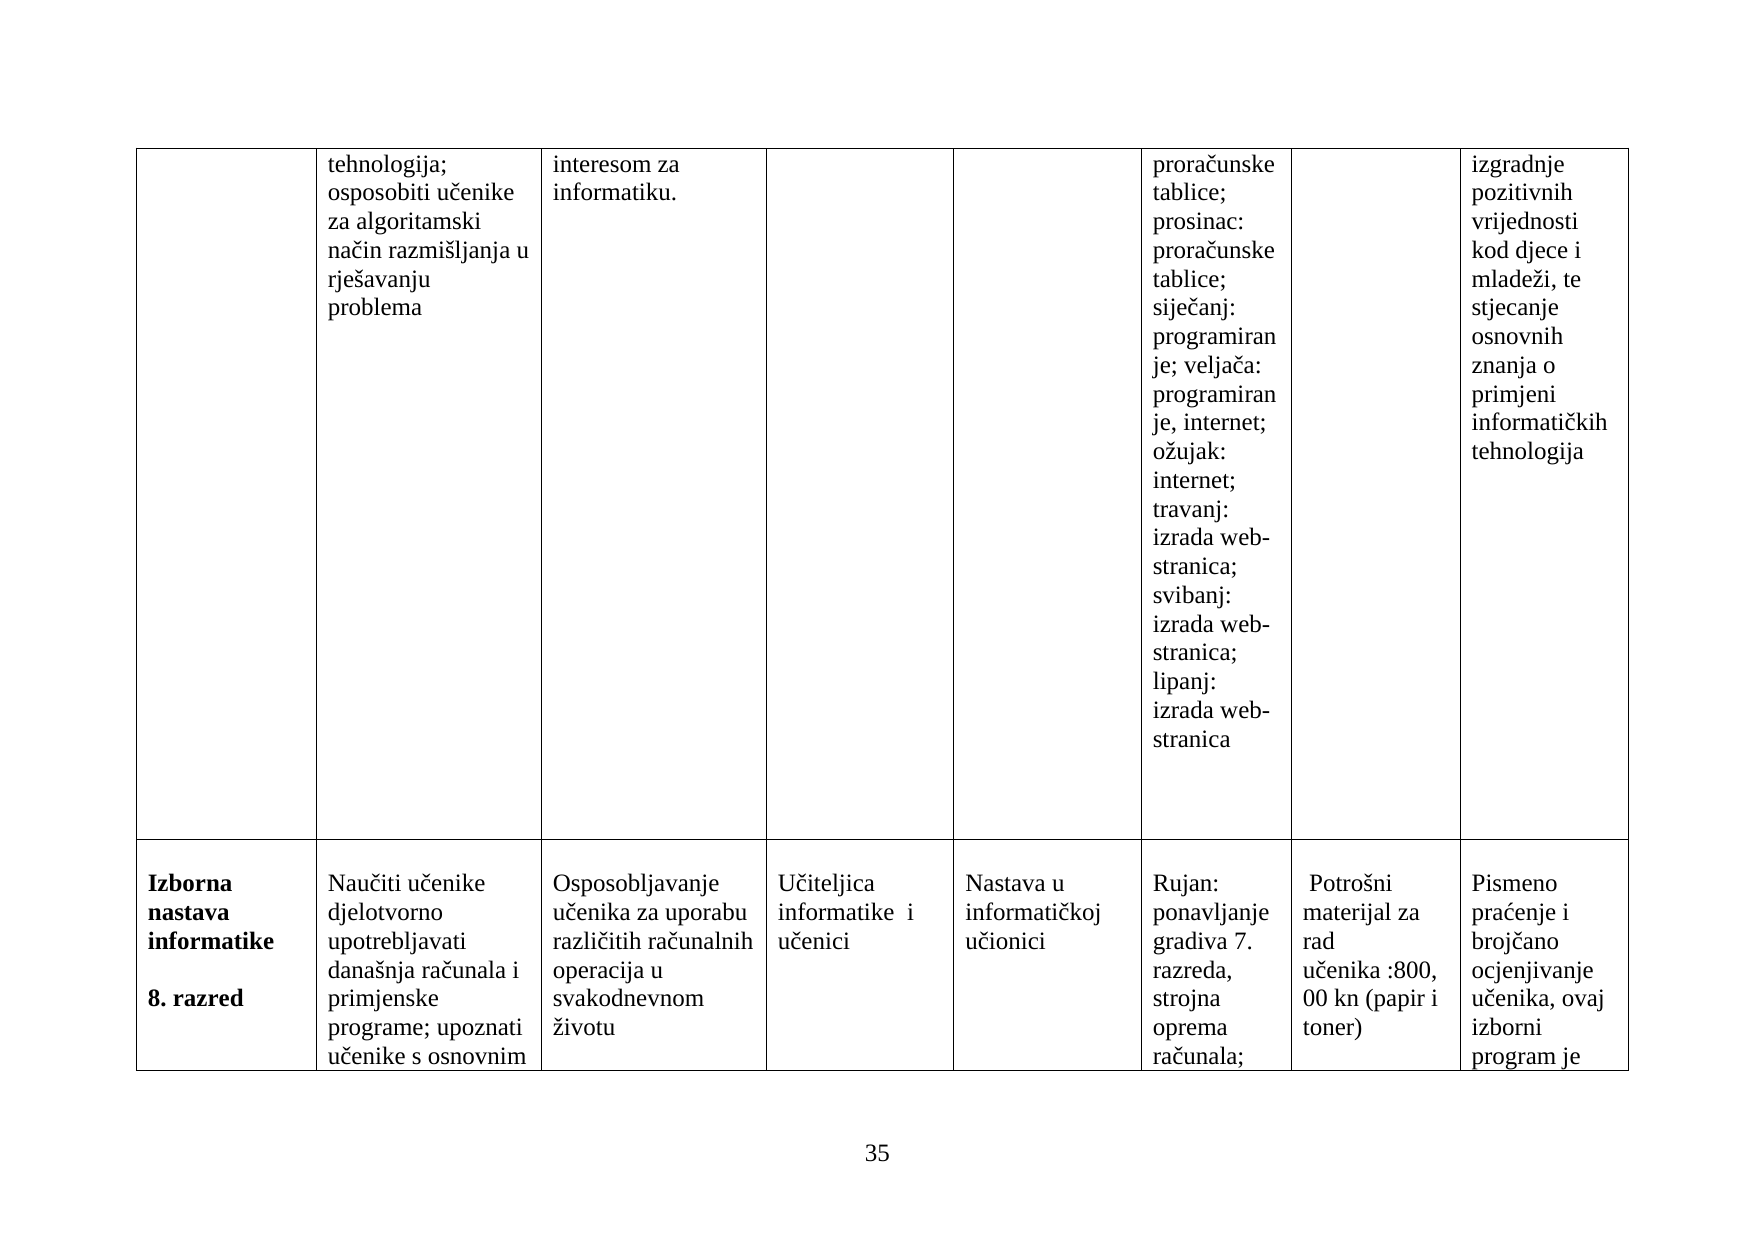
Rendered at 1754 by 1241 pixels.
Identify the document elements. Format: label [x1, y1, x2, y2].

table_cell [1292, 149, 1460, 839]
table_cell [317, 149, 541, 839]
table_cell [1292, 840, 1460, 1070]
table_cell [1142, 840, 1291, 1070]
table_cell [137, 840, 316, 1070]
table_cell [954, 149, 1141, 839]
table_cell [137, 149, 316, 839]
table_cell [767, 840, 953, 1070]
table_cell [317, 840, 541, 1070]
table_cell [542, 149, 766, 839]
table_cell [1461, 840, 1628, 1070]
table_cell [1142, 149, 1291, 839]
table_cell [954, 840, 1141, 1070]
table_cell [542, 840, 766, 1070]
table_cell [767, 149, 953, 839]
table_cell [1461, 149, 1628, 839]
